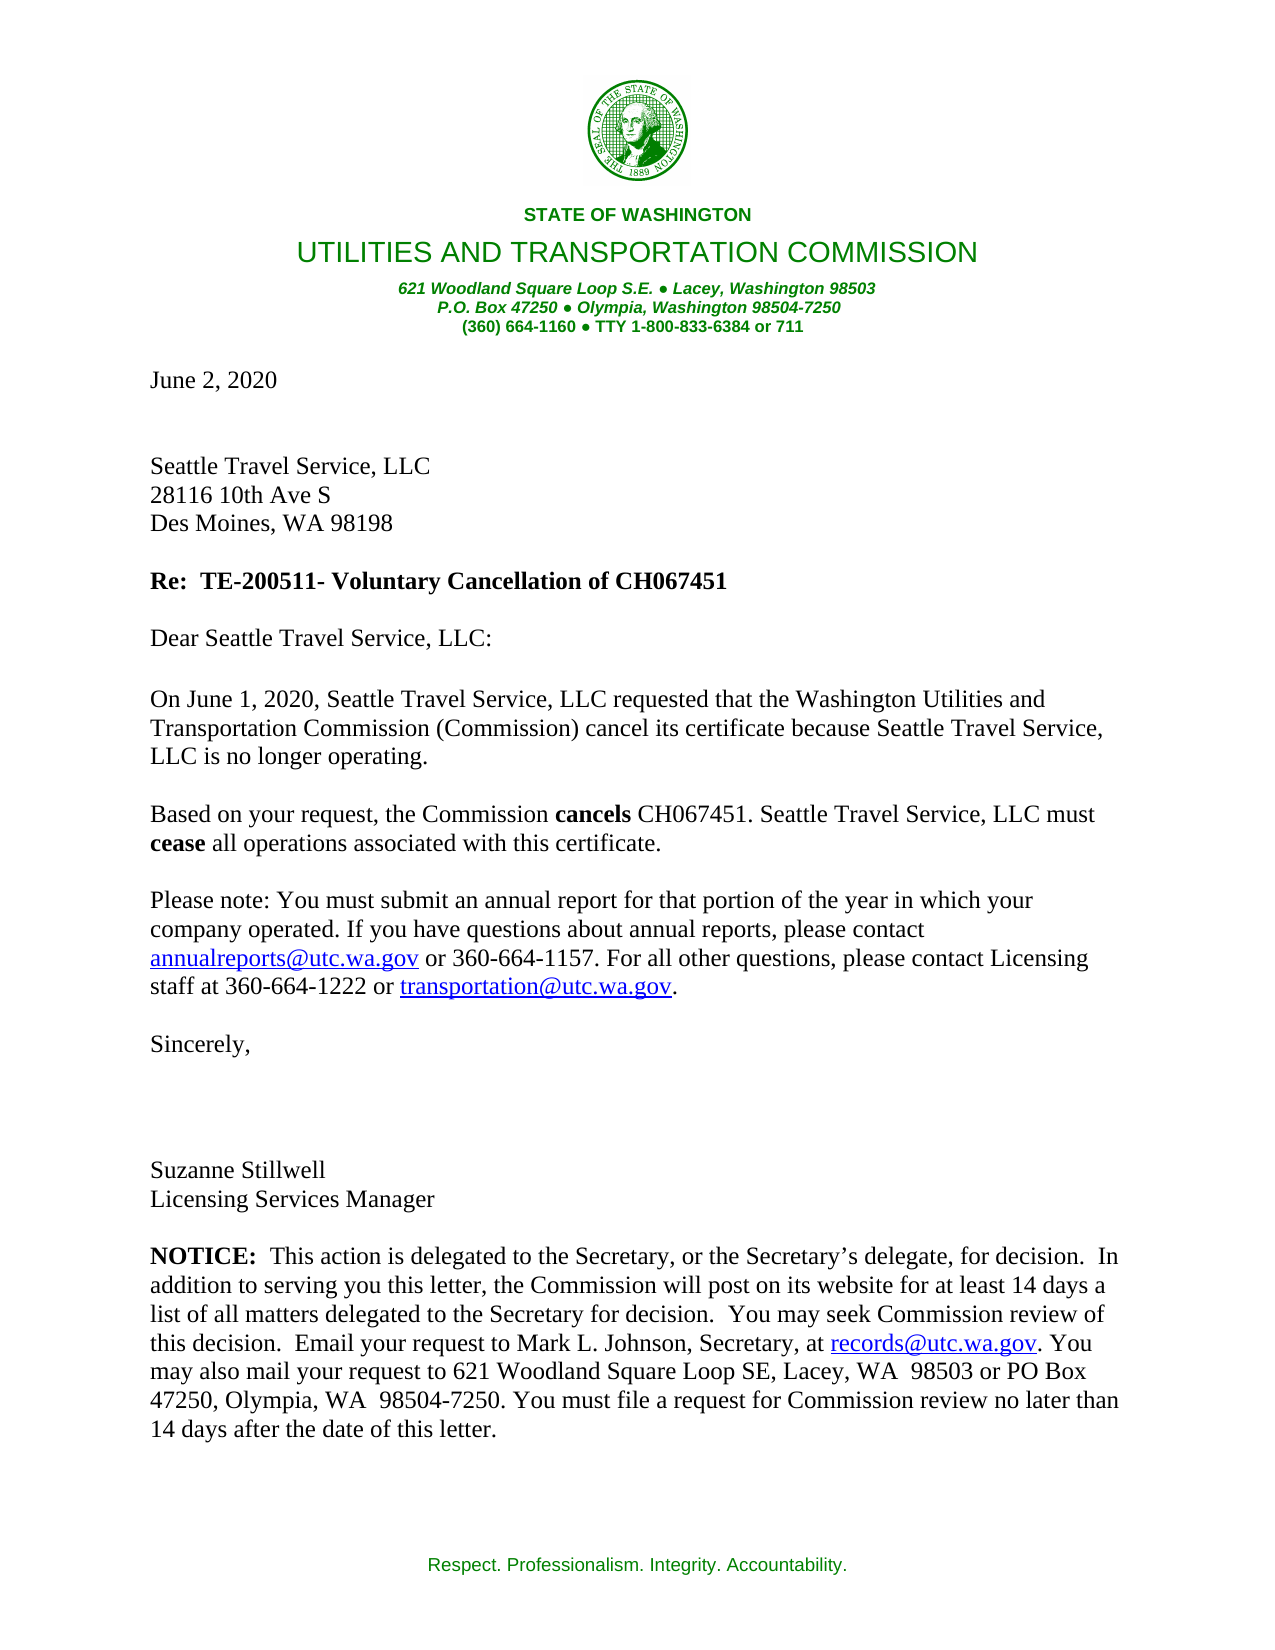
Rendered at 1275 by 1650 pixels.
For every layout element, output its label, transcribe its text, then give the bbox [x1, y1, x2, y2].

text Please note: You must submit an annual report for that portion of the year in which your company operated. If you have questions about annual reports, please contact annualreports@utc.wa.gov or 360-664-1157. For all other questions, please contact Licensing staff at 360-664-1222 or transportation@utc.wa.gov. [150, 885, 1125, 1000]
text Seattle Travel Service, LLC [150, 451, 1125, 480]
text Sincerely, [150, 1029, 1125, 1058]
text 28116 10th Ave S Des Moines, WA 98198 [150, 480, 1125, 537]
text Based on your request, the Commission cancels CH067451. Seattle Travel Service, LLC must cease all operations associated with this certificate. [150, 799, 1125, 856]
text Suzanne Stillwell [150, 1155, 1125, 1184]
text NOTICE: This action is delegated to the Secretary, or the Secretary’s delegate, for decision. In addition to serving you this letter, the Commission will post on its website for at least 14 days a list of all matters delegated to the Secretary for decision. You may seek Commission review of this decision. Email your request to Mark L. Johnson, Secretary, at records@utc.wa.gov. You may also mail your request to 621 Woodland Square Loop SE, Lacey, WA 98503 or PO Box 47250, Olympia, WA 98504-7250. You must file a request for Commission review no later than 14 days after the date of this letter. [150, 1241, 1125, 1443]
subtitle On June 1, 2020, Seattle Travel Service, LLC requested that the Washington Utilities and Transportation Commission (Commission) cancel its certificate because Seattle Travel Service, LLC is no longer operating. [150, 684, 1125, 770]
text Re: TE-200511- Voluntary Cancellation of CH067451 [150, 566, 1125, 595]
text June 2, 2020 [150, 365, 1125, 393]
text Licensing Services Manager [150, 1184, 1125, 1213]
text Dear Seattle Travel Service, LLC: [150, 623, 1125, 652]
